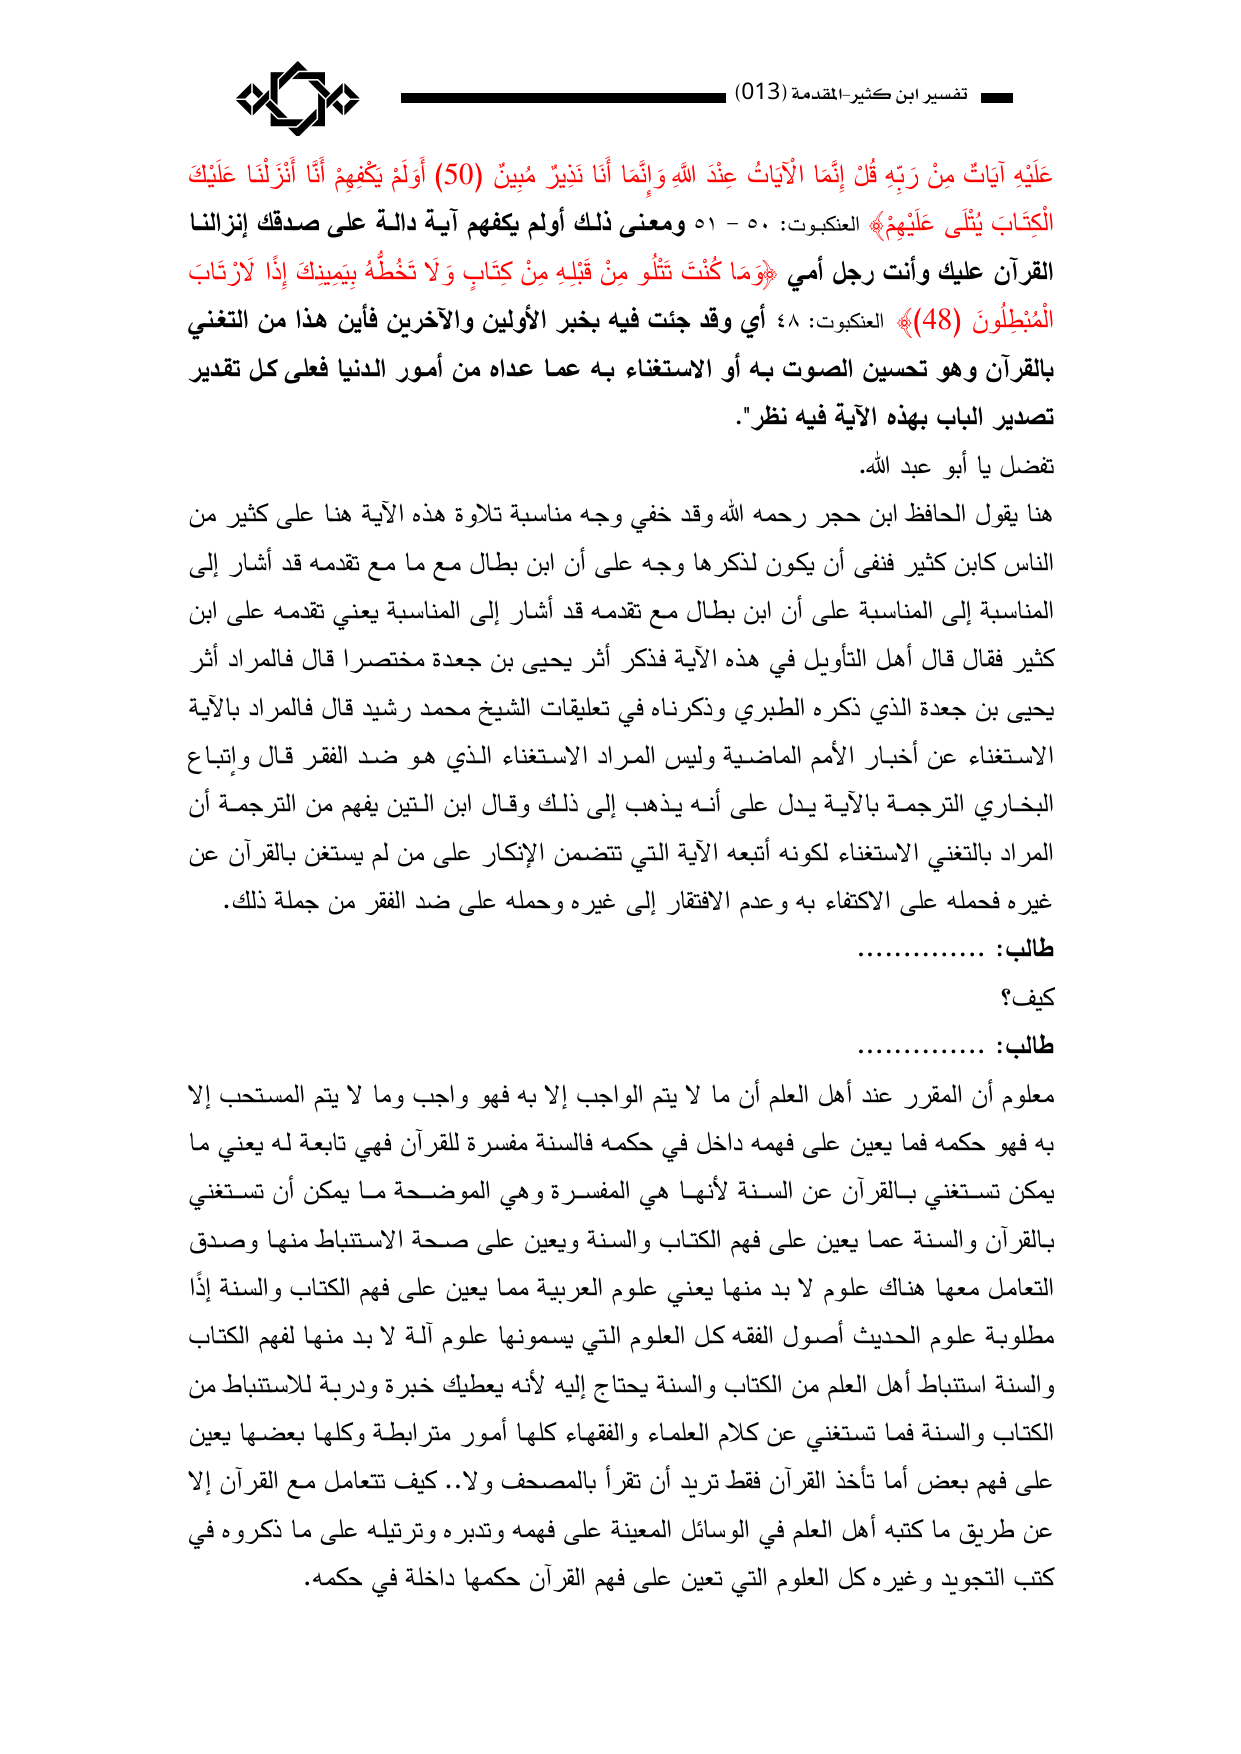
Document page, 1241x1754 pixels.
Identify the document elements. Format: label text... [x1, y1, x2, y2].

text معلوم أن المقرر عند أهل العلم أن ما لا يتم الواجب إلا به فهو واجب وما لا يتم المستحب إلا به فهو حكمه فما يعين على فهمه داخل في حكمه فالسنة مفسرة للقرآن فهي تابعة له يعني ما يمكن تستغني بالقرآن عن السنة لأنها هي المفسرة وهي الموضحة ما يمكن أن تستغني بالقرآن والسنة عما يعين على فهم الكتاب والسنة ويعين على صحة الاستنباط منها وصدق التعامل معها هناك علوم لا بد منها يعني علوم العربية مما يعين على فهم الكتاب والسنة إذًا مطلوبة علوم الحديث أصول الفقه كل العلوم التي يسمونها علوم آلة لا بد منها لفهم الكتاب والسنة استنباط أهل العلم من الكتاب والسنة يحتاج إليه لأنه يعطيك خبرة ودربة للاستنباط من الكتاب والسنة فما تستغني عن كلام العلماء والفقهاء كلها أمور مترابطة وكلها بعضها يعين على فهم بعض أما تأخذ القرآن فقط تريد أن تقرأ بالمصحف ولا.. كيف تتعامل مع القرآن إلا عن طريق ما كتبه أهل العلم في الوسائل المعينة على فهمه وتدبره وترتيله على ما ذكروه في كتب التجويد وغيره كل العلوم التي تعين على فهم القرآن حكمها داخلة في حكمه. [187, 1070, 1053, 1601]
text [187, 150, 1053, 441]
text تفضل يا أبو عبد الله. [187, 441, 1053, 489]
text هنا يقول الحافظ ابن حجر رحمه الله وقد خفي وجه مناسبة تلاوة هذه الآية هنا على كثير من الناس كابن كثير فنفى أن يكون لذكرها وجه على أن ابن بطال مع ما مع تقدمه قد أشار إلى المناسبة إلى المناسبة على أن ابن بطال مع تقدمه قد أشار إلى المناسبة يعني تقدمه على ابن كثير فقال قال أهل التأويل في هذه الآية فذكر أثر يحيى بن جعدة مختصرا قال فالمراد أثر يحيى بن جعدة الذي ذكره الطبري وذكرناه في تعليقات الشيخ محمد رشيد قال فالمراد بالآية الاستغناء عن أخبار الأمم الماضية وليس المراد الاستغناء الذي هو ضد الفقر قال وإتباع البخاري الترجمة بالآية يدل على أنه يذهب إلى ذلك وقال ابن التين يفهم من الترجمة أن المراد بالتغني الاستغناء لكونه أتبعه الآية التي تتضمن الإنكار على من لم يستغن بالقرآن عن غيره فحمله على الاكتفاء به وعدم الافتقار إلى غيره وحمله على ضد الفقر من جملة ذلك. [187, 489, 1053, 924]
text طالب: .............. [187, 1021, 1053, 1070]
text كيف؟ [187, 973, 1053, 1021]
text طالب: .............. [187, 924, 1053, 973]
